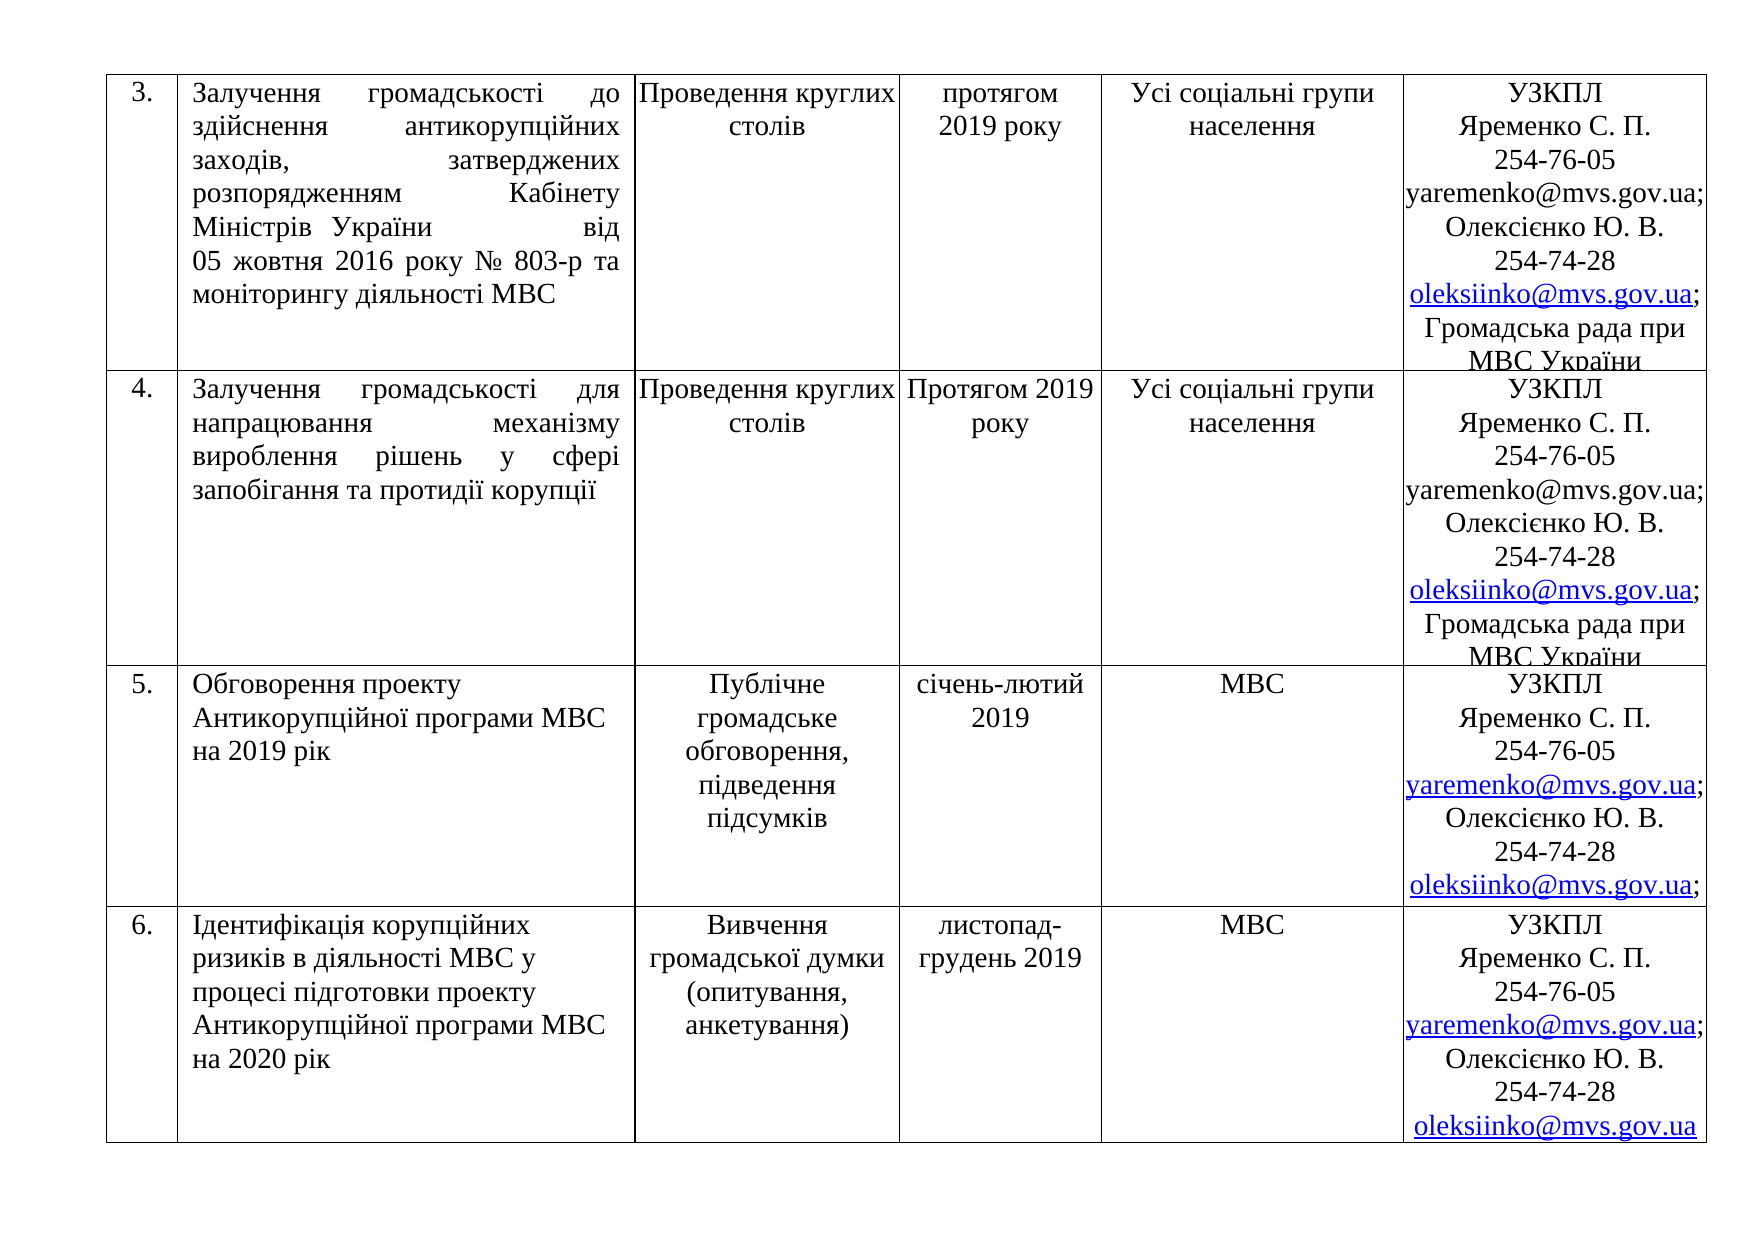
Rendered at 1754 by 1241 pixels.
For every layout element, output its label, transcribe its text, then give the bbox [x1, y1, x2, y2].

table_cell січень-лютий 2019 [900, 666, 1101, 906]
table_cell 4. [107, 371, 177, 665]
table_cell Вивчення громадської думки (опитування, анкетування) [636, 907, 899, 1142]
table_cell Проведення круглих столів [636, 371, 899, 665]
table_cell Залучення громадськості до здійснення антикорупційних заходів, затверджених розпорядженням Кабінету Міністрів України від 05 жовтня 2016 року № 803-р та моніторингу діяльності МВС [178, 75, 634, 370]
table_cell Протягом 2019 року [900, 371, 1101, 665]
table_cell Залучення громадськості для напрацювання механізму вироблення рішень у сфері запобігання та протидії корупції [178, 371, 634, 665]
table_cell листопад-грудень 2019 [900, 907, 1101, 1142]
table_cell УЗКПЛ Яременко С. П. 254-76-05 yaremenko@mvs.gov.ua; Олексієнко Ю. В. 254-74-28 oleksiinko@mvs.gov.ua [1404, 907, 1706, 1142]
table_cell МВС [1102, 907, 1403, 1142]
table_cell 3. [107, 75, 177, 370]
table_cell УЗКПЛ Яременко С. П. 254-76-05 yaremenko@mvs.gov.ua; Олексієнко Ю. В. 254-74-28 oleksiinko@mvs.gov.ua; Громадська рада при МВС України [1404, 75, 1706, 370]
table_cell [1102, 75, 1403, 370]
table_cell 6. [107, 907, 177, 1142]
table_cell УЗКПЛ Яременко С. П. 254-76-05 yaremenko@mvs.gov.ua; Олексієнко Ю. В. 254-74-28 oleksiinko@mvs.gov.ua; [1404, 666, 1706, 906]
table_cell Публічне громадське обговорення, підведення підсумків [636, 666, 899, 906]
table_cell 5. [107, 666, 177, 906]
table_cell протягом 2019 року [900, 75, 1101, 370]
table_cell МВС [1102, 666, 1403, 906]
table_cell Усі соціальні групи населення [1102, 371, 1403, 665]
table_cell Проведення круглих столів [636, 75, 899, 370]
table_cell Ідентифікація корупційних ризиків в діяльності МВС у процесі підготовки проекту Антикорупційної програми МВС на 2020 рік [178, 907, 634, 1142]
table_cell УЗКПЛ Яременко С. П. 254-76-05 yaremenko@mvs.gov.ua; Олексієнко Ю. В. 254-74-28 oleksiinko@mvs.gov.ua; Громадська рада при МВС України [1404, 371, 1706, 665]
table_cell Обговорення проекту Антикорупційної програми МВС на 2019 рік [178, 666, 634, 906]
